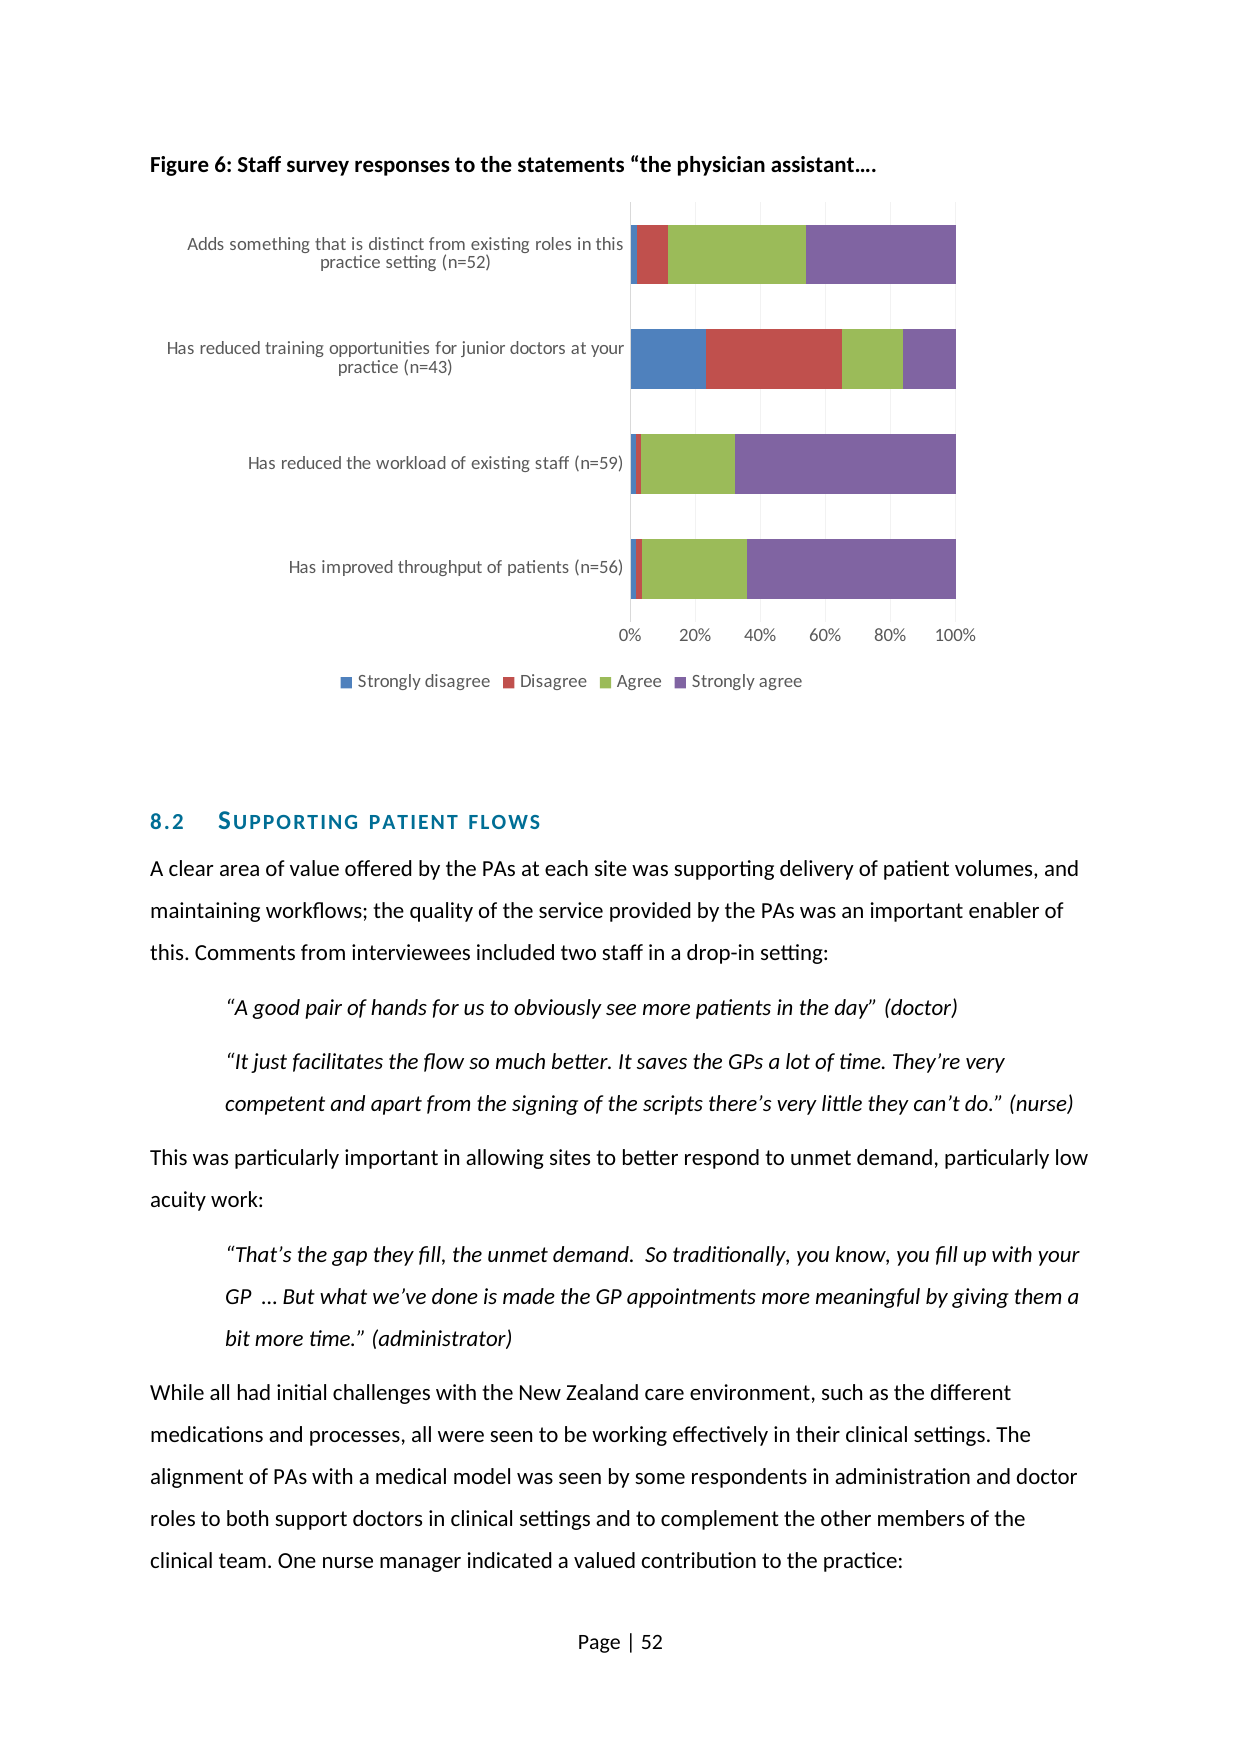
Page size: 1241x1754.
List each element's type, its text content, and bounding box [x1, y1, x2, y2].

text A clear area of value offered by the PAs at each site was supporting delivery of patient volumes, and maintaining workflows; the quality of the service provided by the PAs was an important enabler of this. Comments from interviewees included two staff in a drop-in setting: [150, 854, 1090, 966]
subtitle Supporting patient flows [150, 804, 1090, 835]
text While all had initial challenges with the New Zealand care environment, such as the different medications and processes, all were seen to be working effectively in their clinical settings. The alignment of PAs with a medical model was seen by some respondents in administration and doctor roles to both support doctors in clinical settings and to complement the other members of the clinical team. One nurse manager indicated a valued contribution to the practice: [150, 1378, 1090, 1574]
text This was particularly important in allowing sites to better respond to unmet demand, particularly low acuity work: [150, 1143, 1090, 1213]
text “It just facilitates the flow so much better. It saves the GPs a lot of time. They’re very competent and apart from the signing of the scripts there’s very little they can’t do.” (nurse) [225, 1047, 1090, 1117]
text “A good pair of hands for us to obviously see more patients in the day” (doctor) [225, 993, 1090, 1021]
text “That’s the gap they fill, the unmet demand. So traditionally, you know, you fill up with your GP … But what we’ve done is made the GP appointments more meaningful by giving them a bit more time.” (administrator) [225, 1240, 1090, 1352]
text Figure 6: Staff survey responses to the statements “the physician assistant…. [150, 150, 1090, 178]
